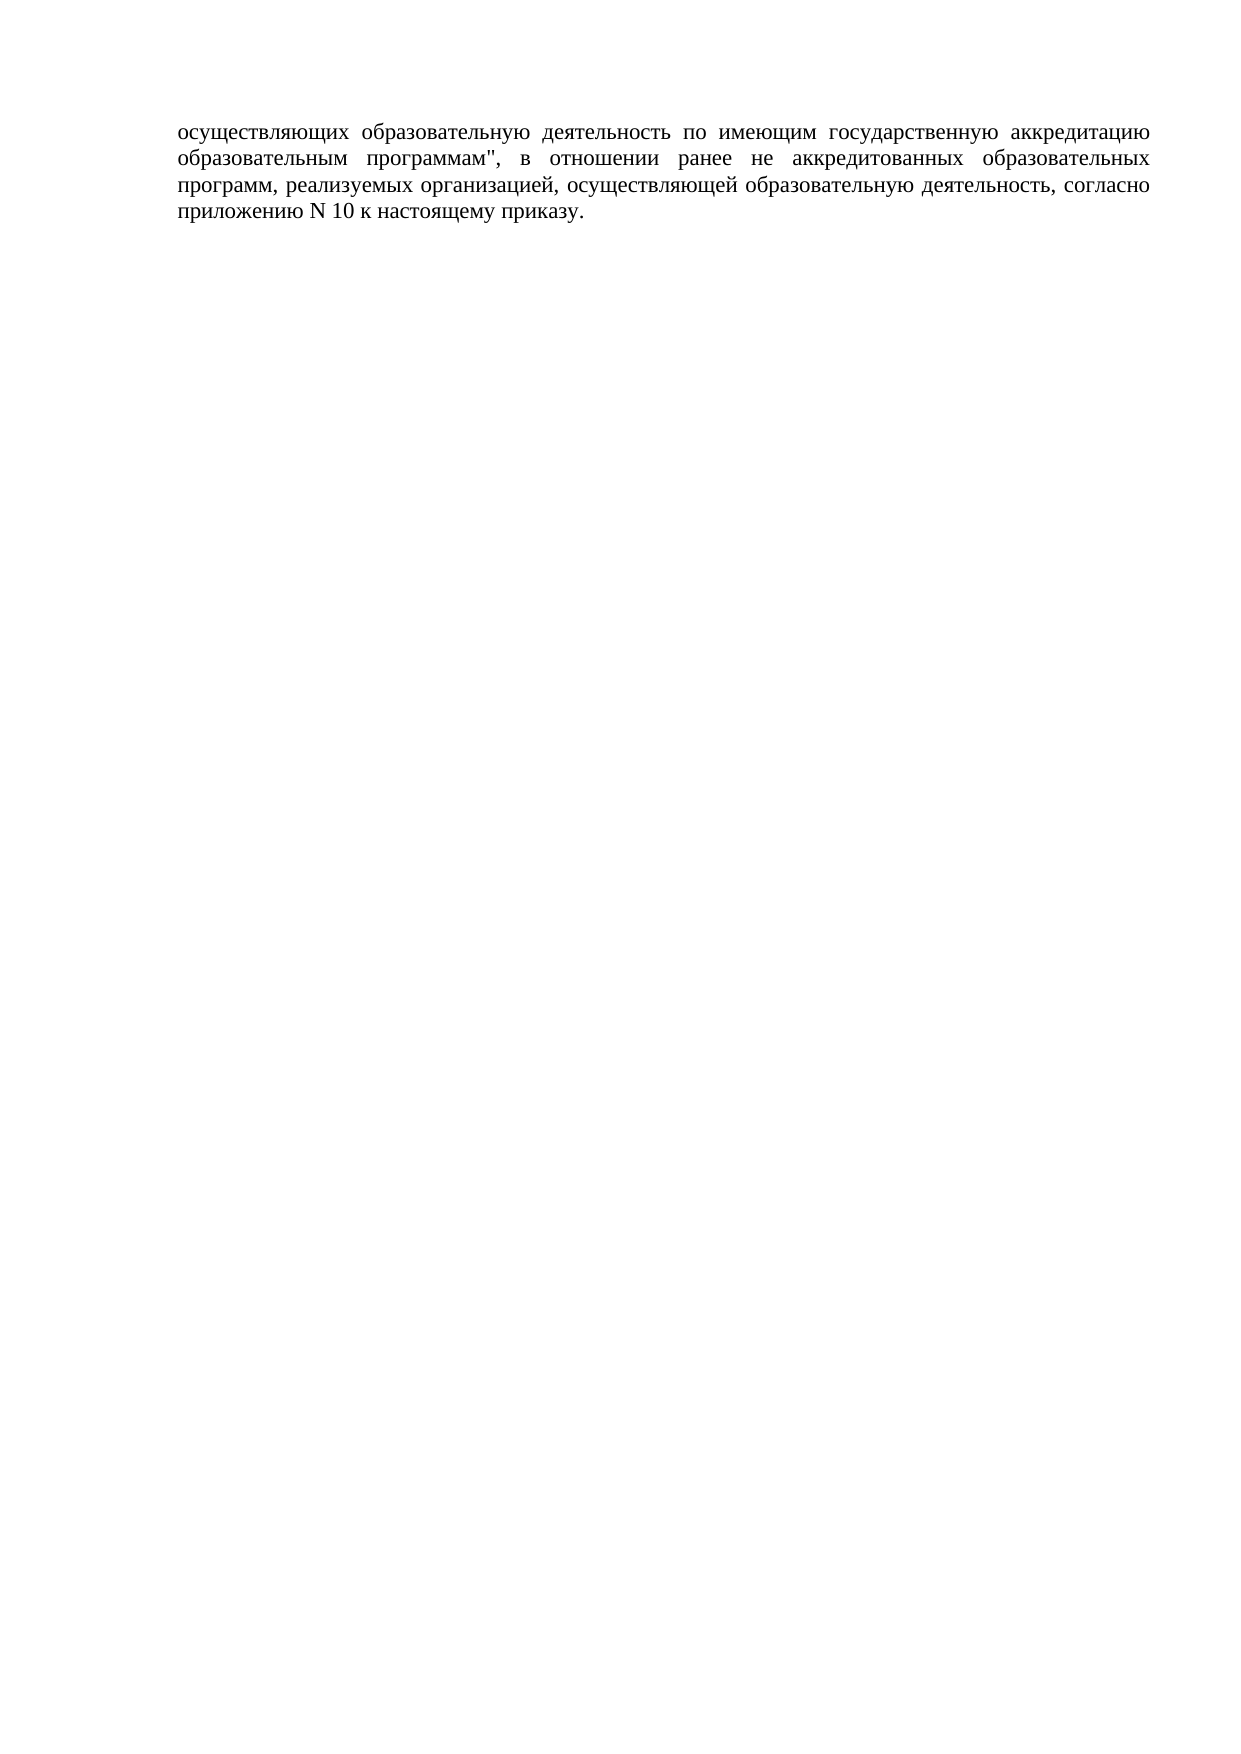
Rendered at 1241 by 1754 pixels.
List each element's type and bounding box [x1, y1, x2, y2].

text [177, 118, 1152, 223]
